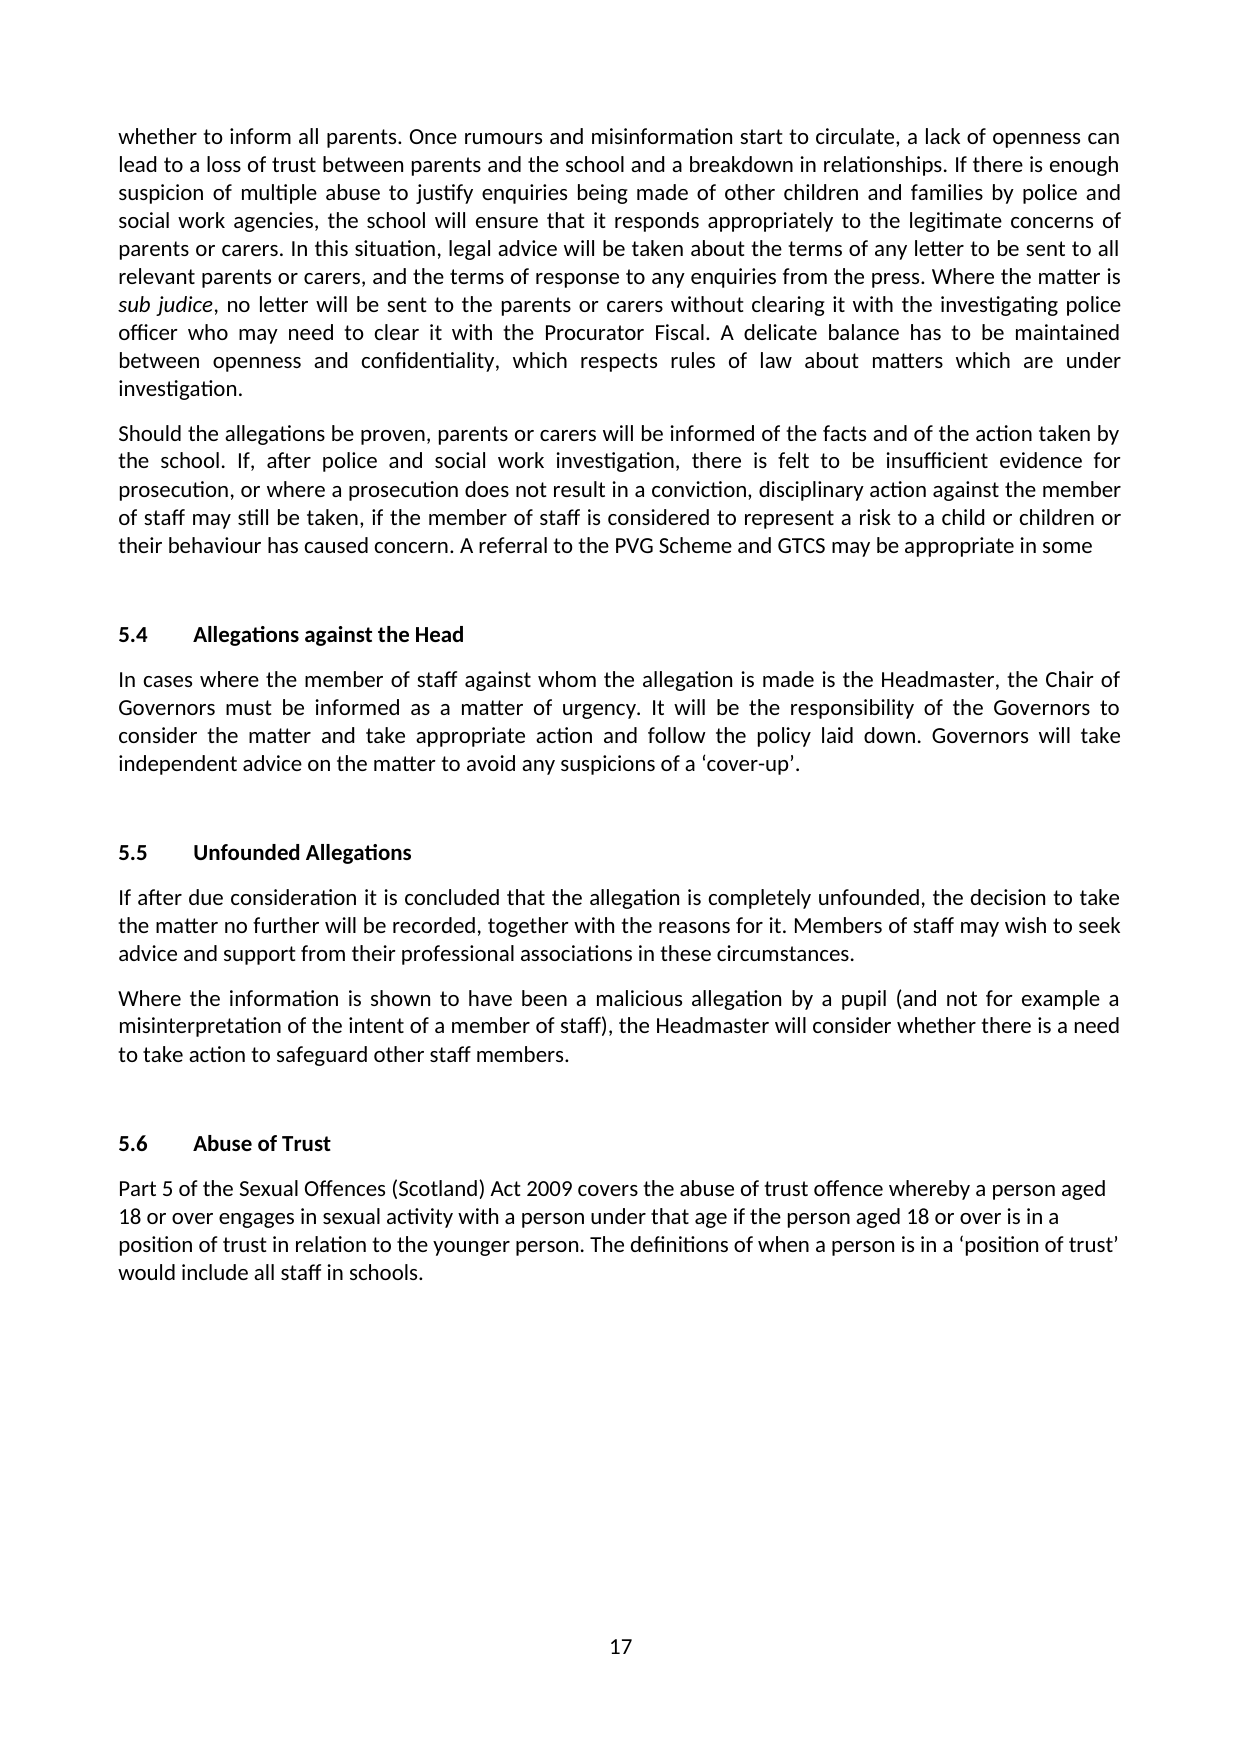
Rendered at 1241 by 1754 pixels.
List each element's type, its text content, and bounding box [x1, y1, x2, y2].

text Where the information is shown to have been a malicious allegation by a pupil (and not for example a misinterpretation of the intent of a member of staff), the Headmaster will consider whether there is a need to take action to safeguard other staff members. [118, 984, 1123, 1068]
text Should the allegations be proven, parents or carers will be informed of the facts and of the action taken by the school. If, after police and social work investigation, there is felt to be insufficient evidence for prosecution, or where a prosecution does not result in a conviction, disciplinary action against the member of staff may still be taken, if the member of staff is considered to represent a risk to a child or children or their behaviour has caused concern. A referral to the PVG Scheme and GTCS may be appropriate in some [118, 419, 1123, 559]
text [118, 122, 1123, 402]
text 5.6 Abuse of Trust [118, 1129, 1123, 1157]
text If after due consideration it is concluded that the allegation is completely unfounded, the decision to take the matter no further will be recorded, together with the reasons for it. Members of staff may wish to seek advice and support from their professional associations in these circumstances. [118, 883, 1123, 967]
text In cases where the member of staff against whom the allegation is made is the Headmaster, the Chair of Governors must be informed as a matter of urgency. It will be the responsibility of the Governors to consider the matter and take appropriate action and follow the policy laid down. Governors will take independent advice on the matter to avoid any suspicions of a ‘cover-up’. [118, 665, 1123, 777]
text 5.4 Allegations against the Head [118, 620, 1123, 648]
text Part 5 of the Sexual Offences (Scotland) Act 2009 covers the abuse of trust offence whereby a person aged 18 or over engages in sexual activity with a person under that age if the person aged 18 or over is in a position of trust in relation to the younger person. The definitions of when a person is in a ‘position of trust’ would include all staff in schools. [118, 1174, 1123, 1286]
text 5.5 Unfounded Allegations [118, 838, 1123, 866]
